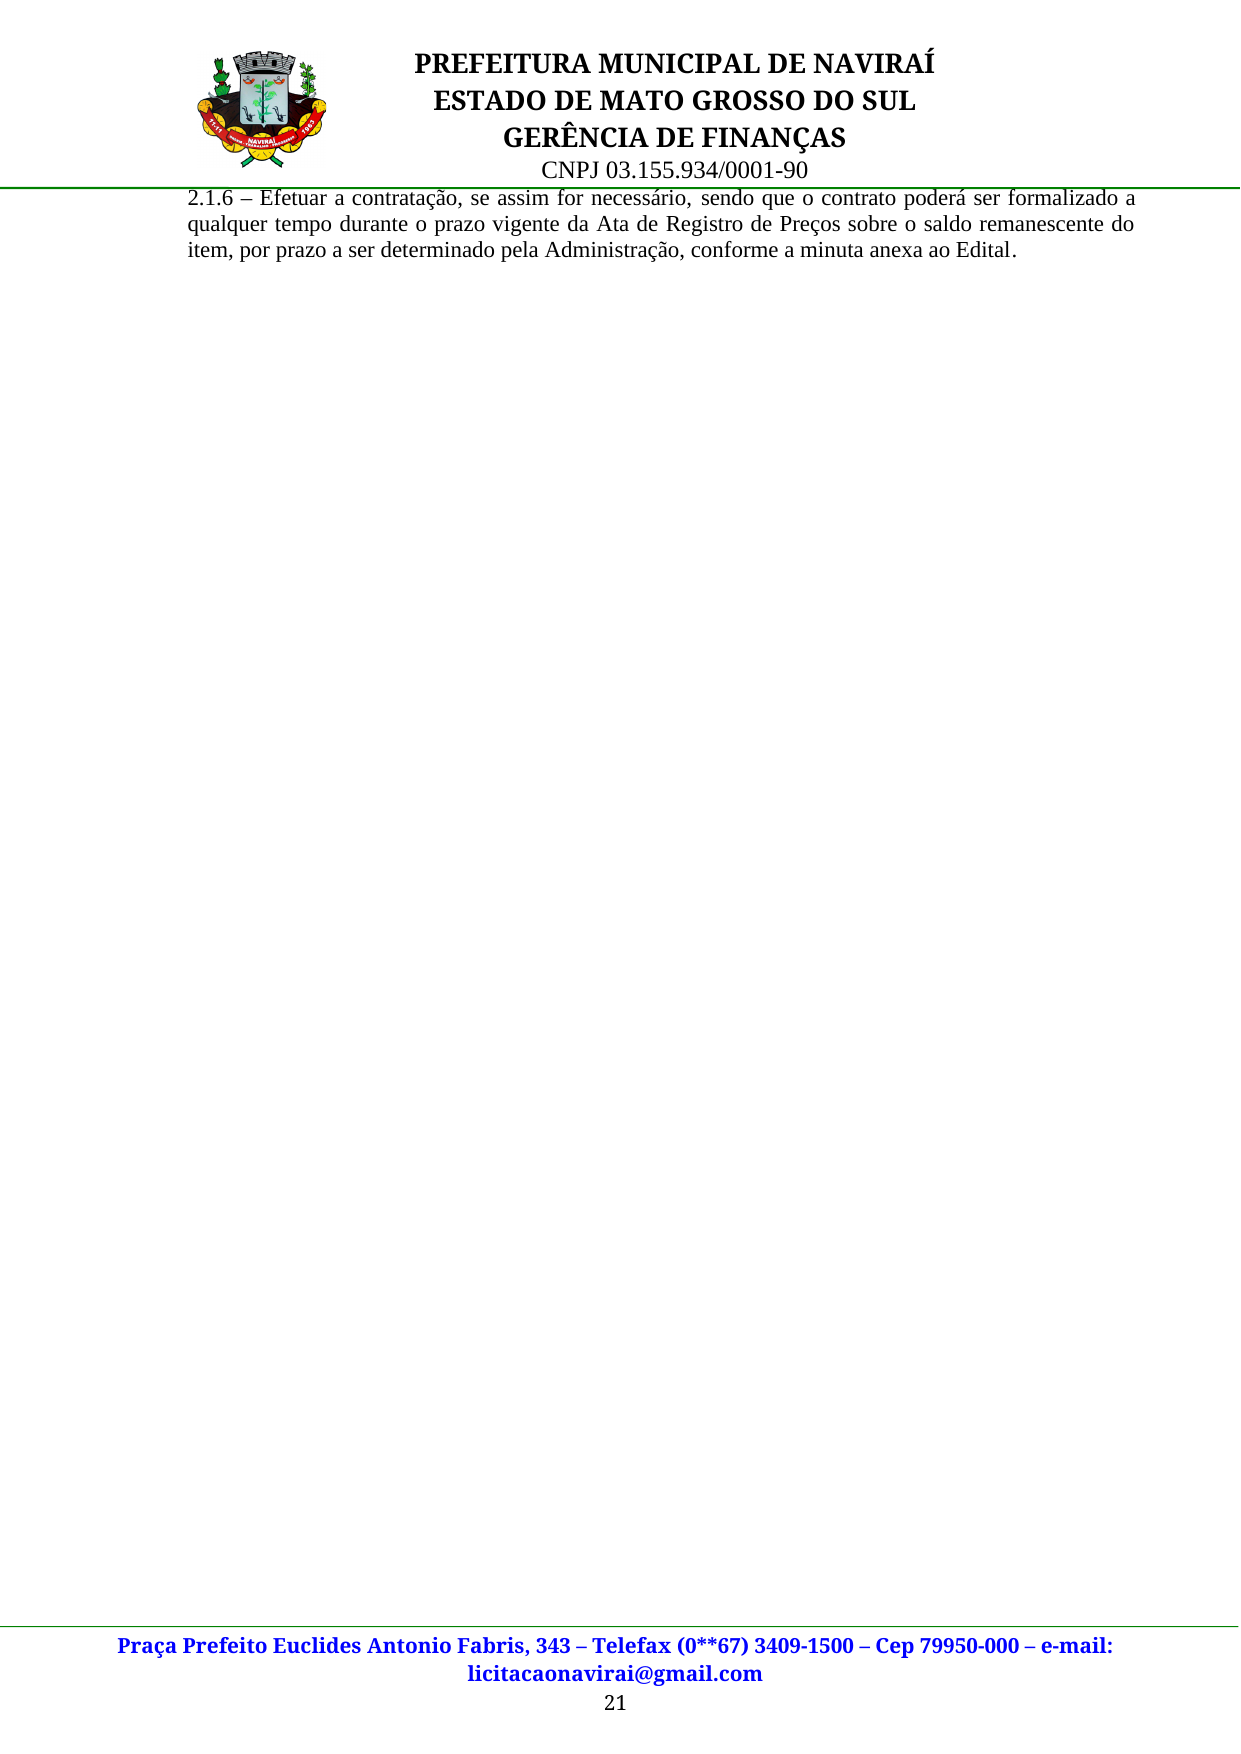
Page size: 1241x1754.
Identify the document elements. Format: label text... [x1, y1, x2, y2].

text 2.1.6 – Efetuar a contratação, se assim for necessário, sendo que o contrato poderá ser formalizado a qualquer tempo durante o prazo vigente da Ata de Registro de Preços sobre o saldo remanescente do item, por prazo a ser determinado pela Administração, conforme a minuta anexa ao Edital. [187, 184, 1137, 263]
picture [197, 51, 327, 168]
